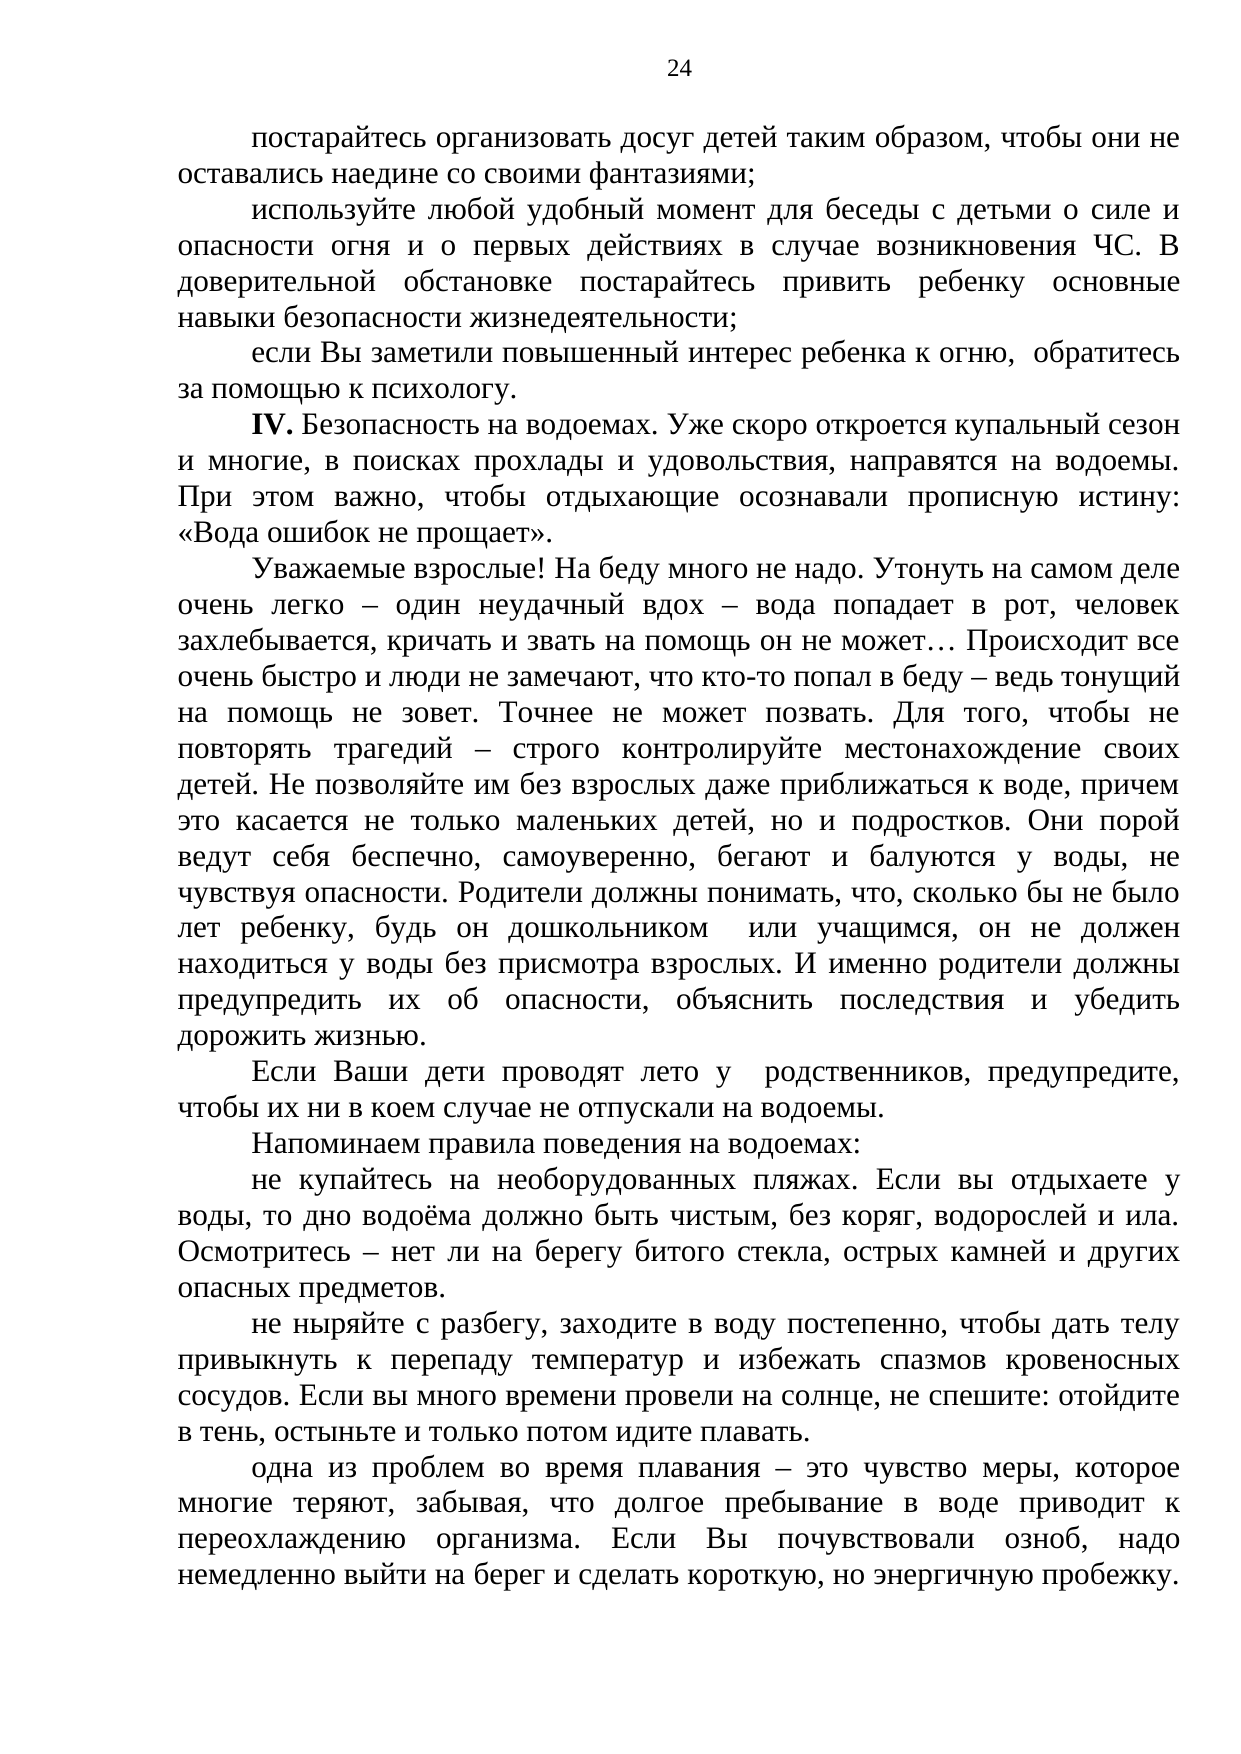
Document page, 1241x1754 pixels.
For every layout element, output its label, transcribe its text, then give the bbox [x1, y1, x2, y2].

text Уважаемые взрослые! На беду много не надо. Утонуть на самом деле очень легко – один неудачный вдох – вода попадает в рот, человек захлебывается, кричать и звать на помощь он не может… Происходит все очень быстро и люди не замечают, что кто-то попал в беду – ведь тонущий на помощь не зовет. Точнее не может позвать. Для того, чтобы не повторять трагедий – строго контролируйте местонахождение своих детей. Не позволяйте им без взрослых даже приближаться к воде, причем это касается не только маленьких детей, но и подростков. Они порой ведут себя беспечно, самоуверенно, бегают и балуются у воды, не чувствуя опасности. Родители должны понимать, что, сколько бы не было лет ребенку, будь он дошкольником или учащимся, он не должен находиться у воды без присмотра взрослых. И именно родители должны предупредить их об опасности, объяснить последствия и убедить дорожить жизнью. [177, 549, 1181, 1052]
text если Вы заметили повышенный интерес ребенка к огню, обратитесь за помощью к психологу. [177, 334, 1181, 406]
text Если Ваши дети проводят лето у родственников, предупредите, чтобы их ни в коем случае не отпускали на водоемы. [177, 1052, 1181, 1124]
text постарайтесь организовать досуг детей таким образом, чтобы они не оставались наедине со своими фантазиями; [177, 118, 1181, 190]
text IV. Безопасность на водоемах. Уже скоро откроется купальный сезон и многие, в поисках прохлады и удовольствия, направятся на водоемы. При этом важно, чтобы отдыхающие осознавали прописную истину: «Вода ошибок не прощает». [177, 406, 1181, 549]
text не ныряйте с разбегу, заходите в воду постепенно, чтобы дать телу привыкнуть к перепаду температур и избежать спазмов кровеносных сосудов. Если вы много времени провели на солнце, не спешите: отойдите в тень, остыньте и только потом идите плавать. [177, 1304, 1181, 1448]
text Напоминаем правила поведения на водоемах: [177, 1124, 1181, 1160]
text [177, 1448, 1181, 1592]
text используйте любой удобный момент для беседы с детьми о силе и опасности огня и о первых действиях в случае возникновения ЧС. В доверительной обстановке постарайтесь привить ребенку основные навыки безопасности жизнедеятельности; [177, 190, 1181, 334]
text не купайтесь на необорудованных пляжах. Если вы отдыхаете у воды, то дно водоёма должно быть чистым, без коряг, водорослей и ила. Осмотритесь – нет ли на берегу битого стекла, острых камней и других опасных предметов. [177, 1160, 1181, 1304]
